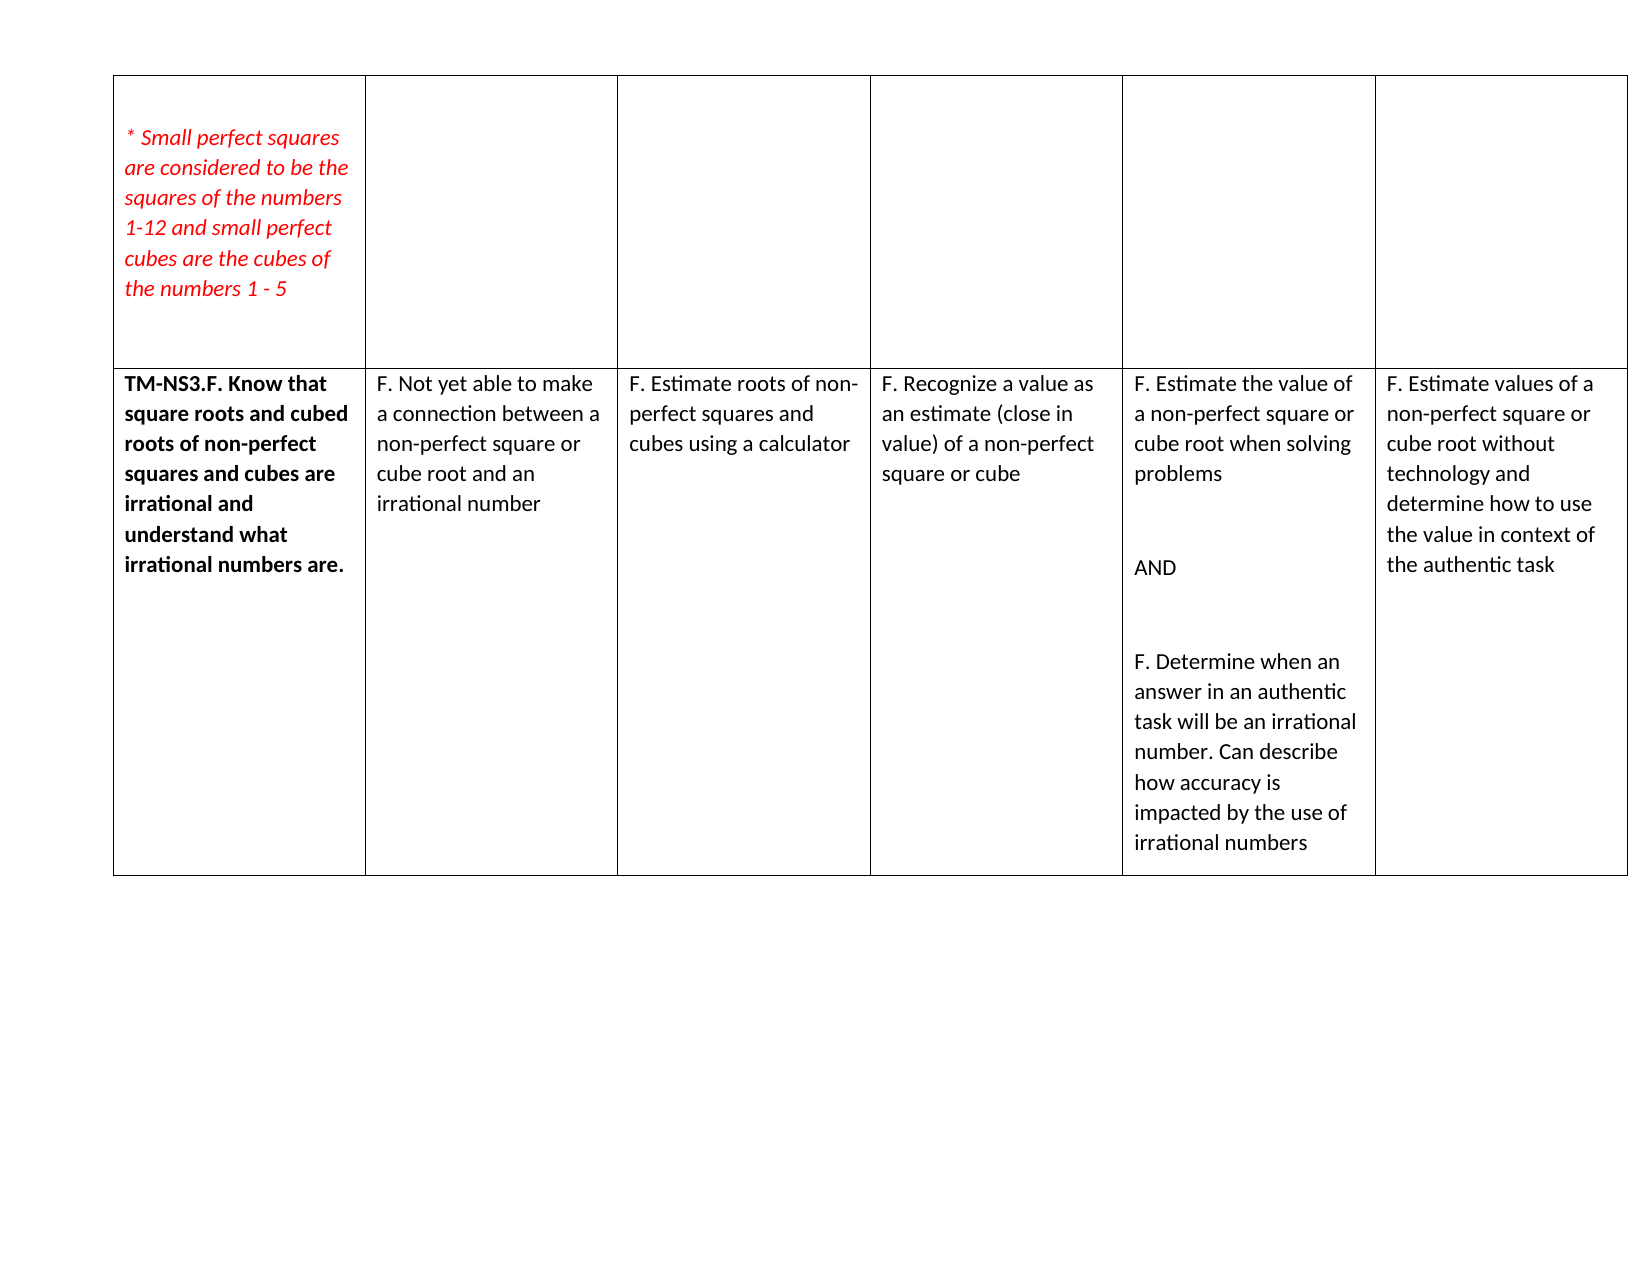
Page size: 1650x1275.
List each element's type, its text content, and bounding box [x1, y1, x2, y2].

table_cell F. Not yet able to make a connection between a non-perfect square or cube root and an irrational number [366, 369, 617, 875]
table_cell F. Estimate roots of non-perfect squares and cubes using a calculator [618, 369, 870, 875]
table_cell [1123, 76, 1375, 368]
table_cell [366, 76, 617, 368]
table_cell F. Estimate values of a non-perfect square or cube root without technology and determine how to use the value in context of the authentic task [1376, 369, 1627, 875]
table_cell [1376, 76, 1627, 368]
table_cell F. Recognize a value as an estimate (close in value) of a non-perfect square or cube [871, 369, 1122, 875]
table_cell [618, 76, 870, 368]
table_cell TM-NS3.F. Know that square roots and cubed roots of non-perfect squares and cubes are irrational and understand what irrational numbers are. [114, 369, 365, 875]
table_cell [871, 76, 1122, 368]
table_cell F. Estimate the value of a non-perfect square or cube root when solving problems AND F. Determine when an answer in an authentic task will be an irrational number. Can describe how accuracy is impacted by the use of irrational numbers [1123, 369, 1375, 875]
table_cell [114, 76, 365, 368]
